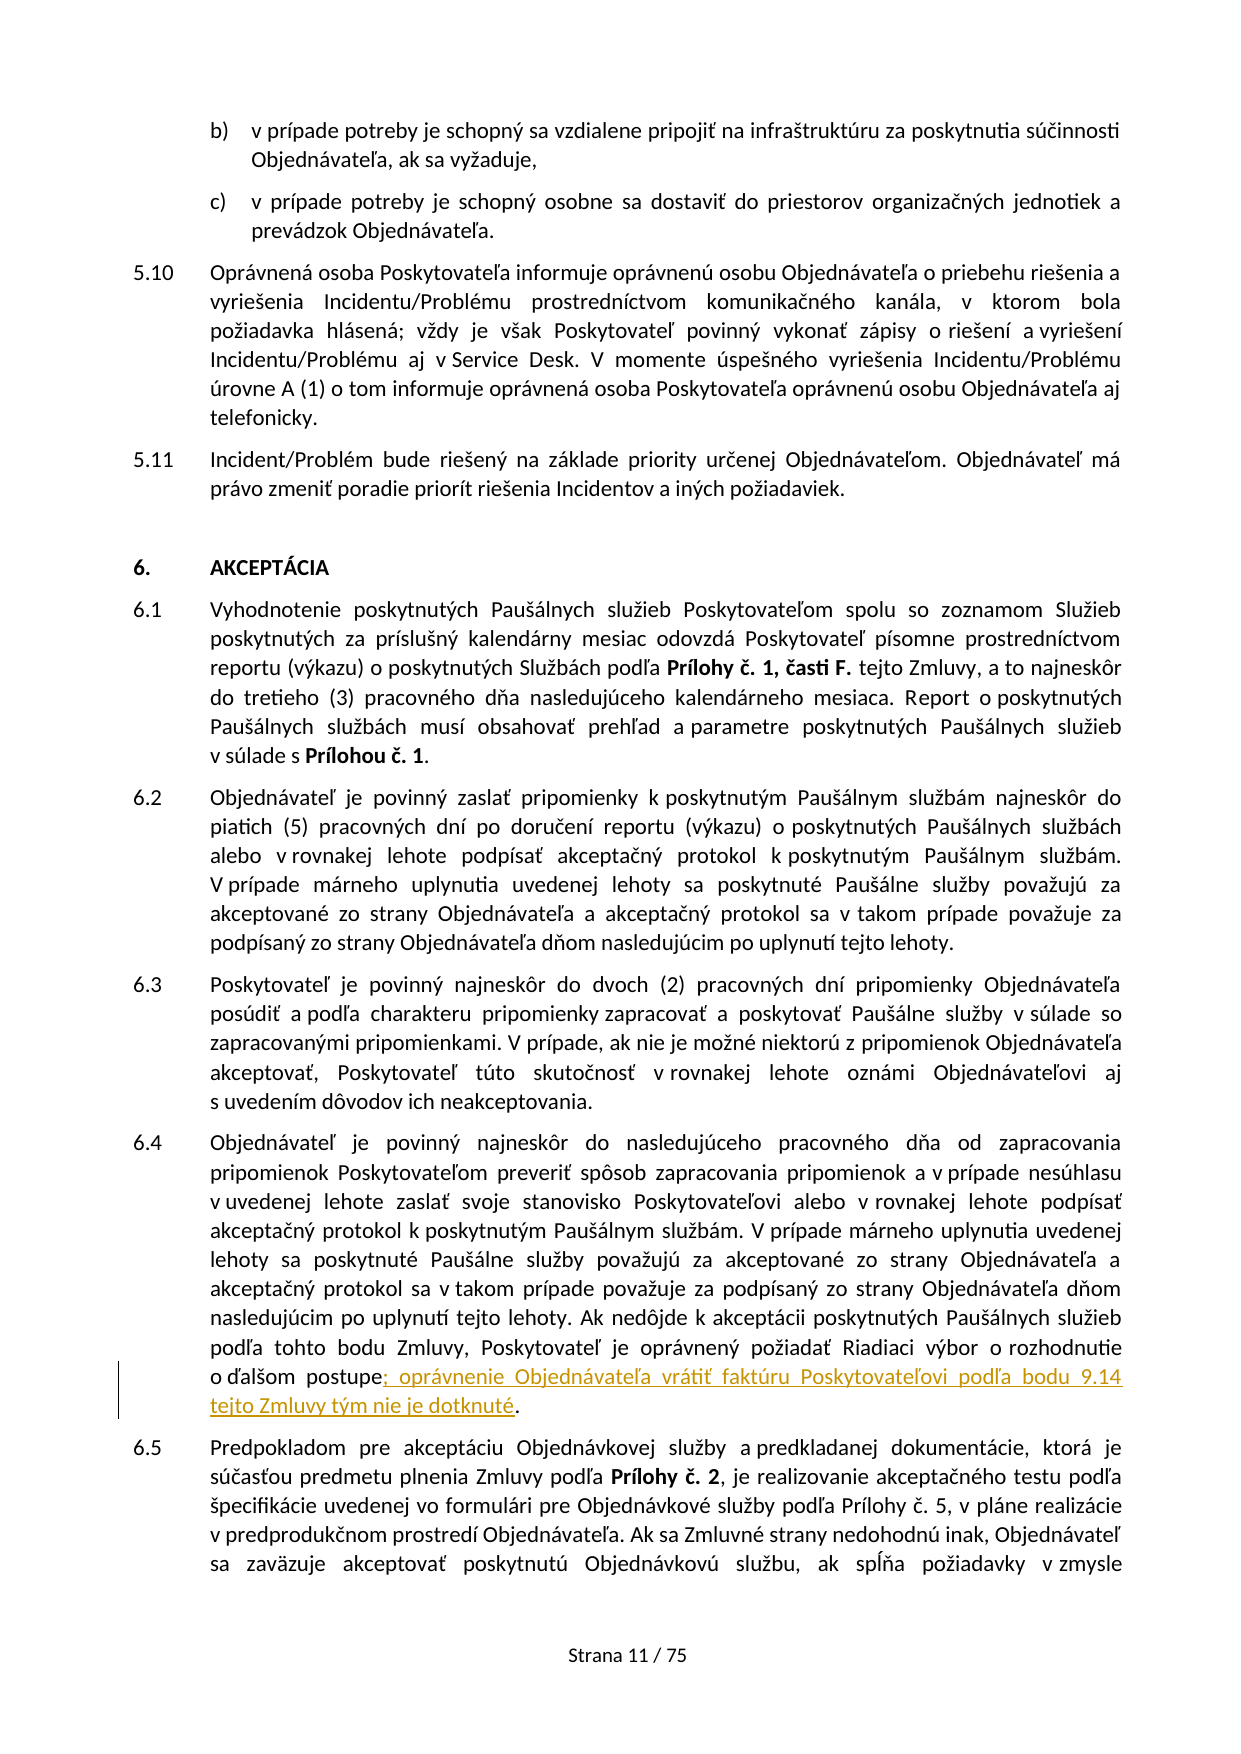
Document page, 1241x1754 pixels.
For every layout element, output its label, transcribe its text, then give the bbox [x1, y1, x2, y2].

text AKCEPTÁCIA [133, 552, 1122, 582]
text Oprávnená osoba Poskytovateľa informuje oprávnenú osobu Objednávateľa o priebehu riešenia a vyriešenia Incidentu/Problému prostredníctvom komunikačného kanála, v ktorom bola požiadavka hlásená; vždy je však Poskytovateľ povinný vykonať zápisy o riešení a vyriešení Incidentu/Problému aj v Service Desk. V momente úspešného vyriešenia Incidentu/Problému úrovne A (1) o tom informuje oprávnená osoba Poskytovateľa oprávnenú osobu Objednávateľa aj telefonicky. [133, 257, 1122, 432]
list v prípade potreby je schopný sa vzdialene pripojiť na infraštruktúru za poskytnutia súčinnosti Objednávateľa, ak sa vyžaduje, [210, 115, 1122, 173]
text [133, 1432, 1122, 1577]
text Vyhodnotenie poskytnutých Paušálnych služieb Poskytovateľom spolu so zoznamom Služieb poskytnutých za príslušný kalendárny mesiac odovzdá Poskytovateľ písomne prostredníctvom reportu (výkazu) o poskytnutých Službách podľa Prílohy č. 1, časti F. tejto Zmluvy, a to najneskôr do tretieho (3) pracovného dňa nasledujúceho kalendárneho mesiaca. Report o poskytnutých Paušálnych službách musí obsahovať prehľad a parametre poskytnutých Paušálnych služieb v súlade s Prílohou č. 1. [133, 594, 1122, 769]
text Objednávateľ je povinný najneskôr do nasledujúceho pracovného dňa od zapracovania pripomienok Poskytovateľom preveriť spôsob zapracovania pripomienok a v prípade nesúhlasu v uvedenej lehote zaslať svoje stanovisko Poskytovateľovi alebo v rovnakej lehote podpísať akceptačný protokol k poskytnutým Paušálnym službám. V prípade márneho uplynutia uvedenej lehoty sa poskytnuté Paušálne služby považujú za akceptované zo strany Objednávateľa a akceptačný protokol sa v takom prípade považuje za podpísaný zo strany Objednávateľa dňom nasledujúcim po uplynutí tejto lehoty. Ak nedôjde k akceptácii poskytnutých Paušálnych služieb podľa tohto bodu Zmluvy, Poskytovateľ je oprávnený požiadať Riadiaci výbor o rozhodnutie o ďalšom postupe. [133, 1127, 1122, 1419]
list v prípade potreby je schopný osobne sa dostaviť do priestorov organizačných jednotiek a prevádzok Objednávateľa. [210, 186, 1122, 244]
text Objednávateľ je povinný zaslať pripomienky k poskytnutým Paušálnym službám najneskôr do piatich (5) pracovných dní po doručení reportu (výkazu) o poskytnutých Paušálnych službách alebo v rovnakej lehote podpísať akceptačný protokol k poskytnutým Paušálnym službám. V prípade márneho uplynutia uvedenej lehoty sa poskytnuté Paušálne služby považujú za akceptované zo strany Objednávateľa a akceptačný protokol sa v takom prípade považuje za podpísaný zo strany Objednávateľa dňom nasledujúcim po uplynutí tejto lehoty. [133, 782, 1122, 957]
text Incident/Problém bude riešený na základe priority určenej Objednávateľom. Objednávateľ má právo zmeniť poradie priorít riešenia Incidentov a iných požiadaviek. [133, 444, 1122, 502]
text Poskytovateľ je povinný najneskôr do dvoch (2) pracovných dní pripomienky Objednávateľa posúdiť a podľa charakteru pripomienky zapracovať a poskytovať Paušálne služby v súlade so zapracovanými pripomienkami. V prípade, ak nie je možné niektorú z pripomienok Objednávateľa akceptovať, Poskytovateľ túto skutočnosť v rovnakej lehote oznámi Objednávateľovi aj s uvedením dôvodov ich neakceptovania. [133, 969, 1122, 1115]
